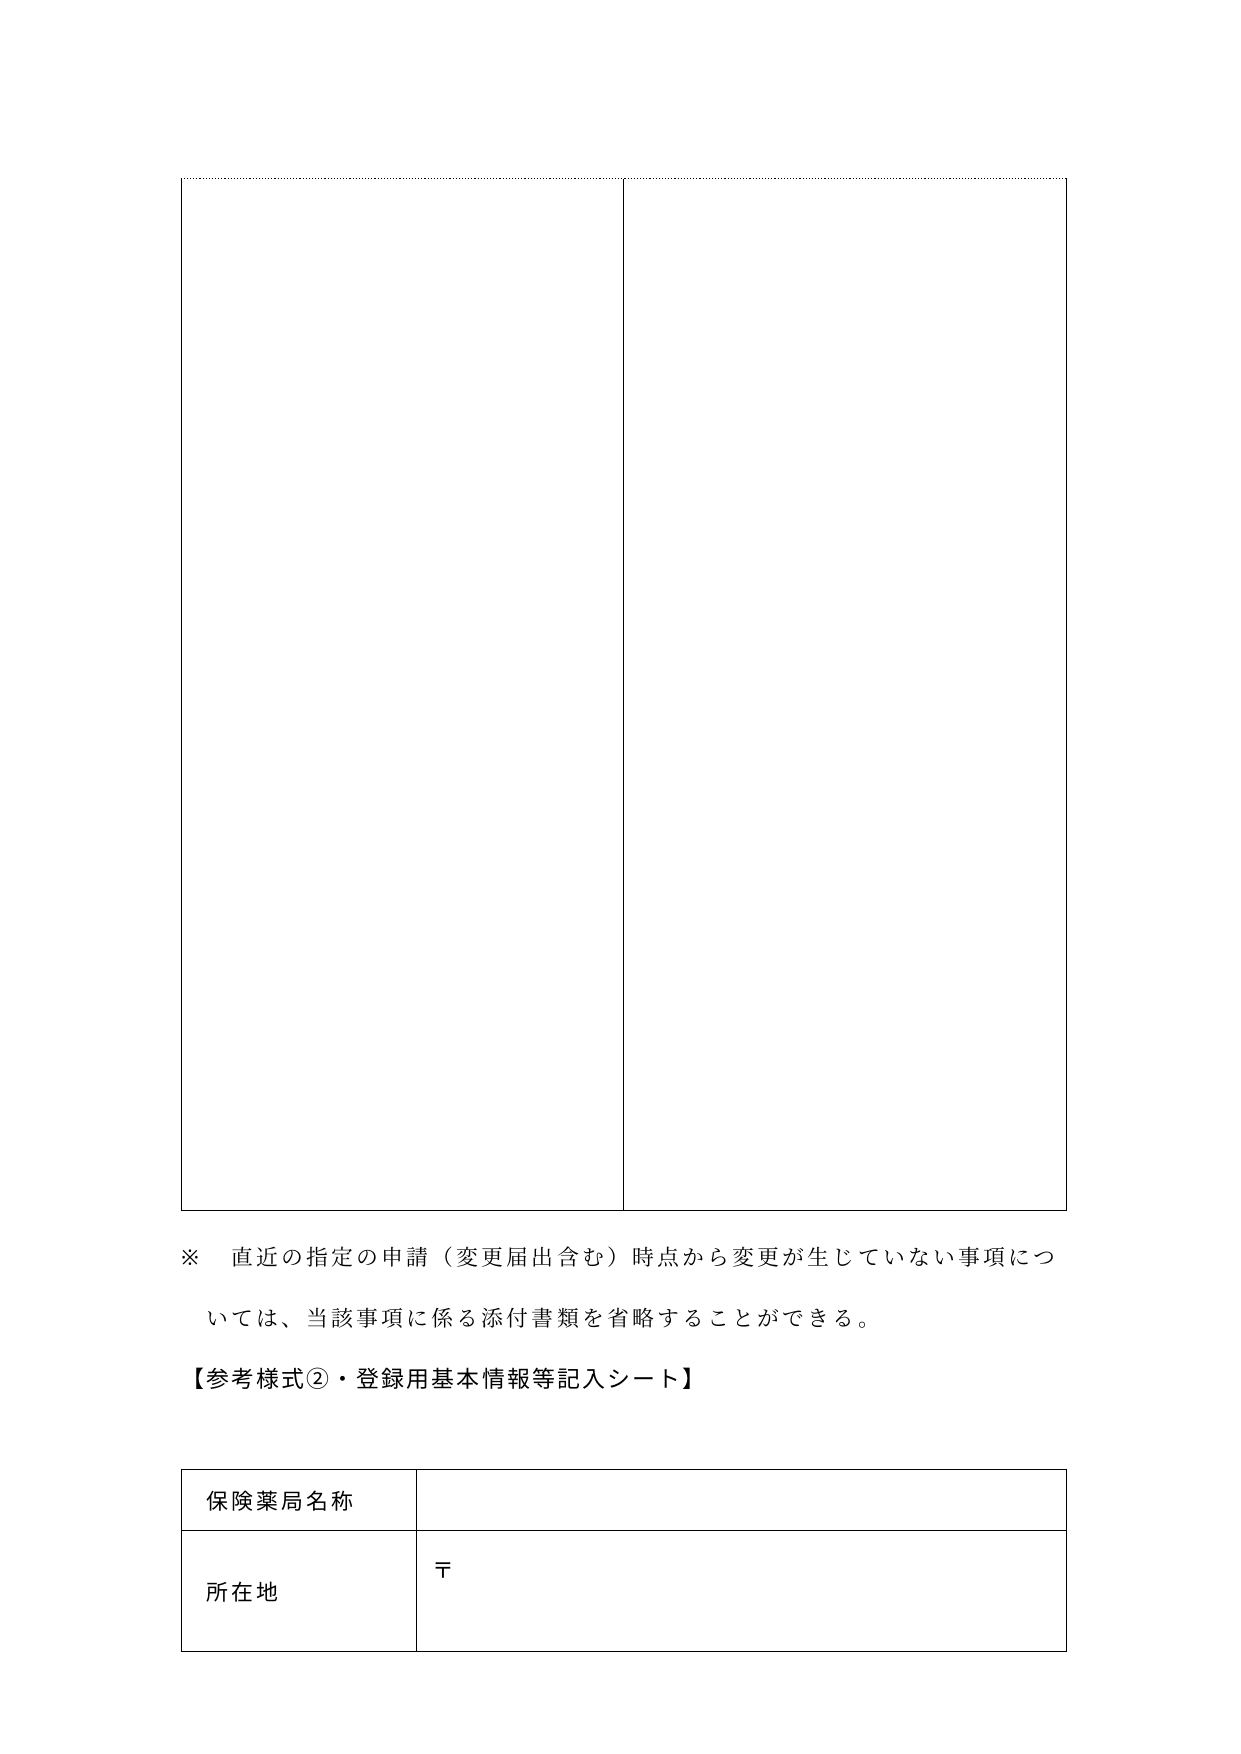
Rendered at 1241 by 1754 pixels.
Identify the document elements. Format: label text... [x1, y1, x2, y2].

table_cell 〒 [417, 1531, 1066, 1651]
table_header [417, 1470, 1066, 1530]
table_cell [182, 178, 624, 1210]
table_cell 所在地 [182, 1531, 416, 1651]
table_cell [624, 178, 1066, 1210]
text ※ 直近の指定の申請（変更届出含む）時点から変更が生じていない事項については、当該事項に係る添付書類を省略することができる。 [181, 1226, 1059, 1347]
table_header 保険薬局名称 [182, 1470, 416, 1530]
text 【参考様式②・登録用基本情報等記入シート】 [181, 1347, 1059, 1408]
